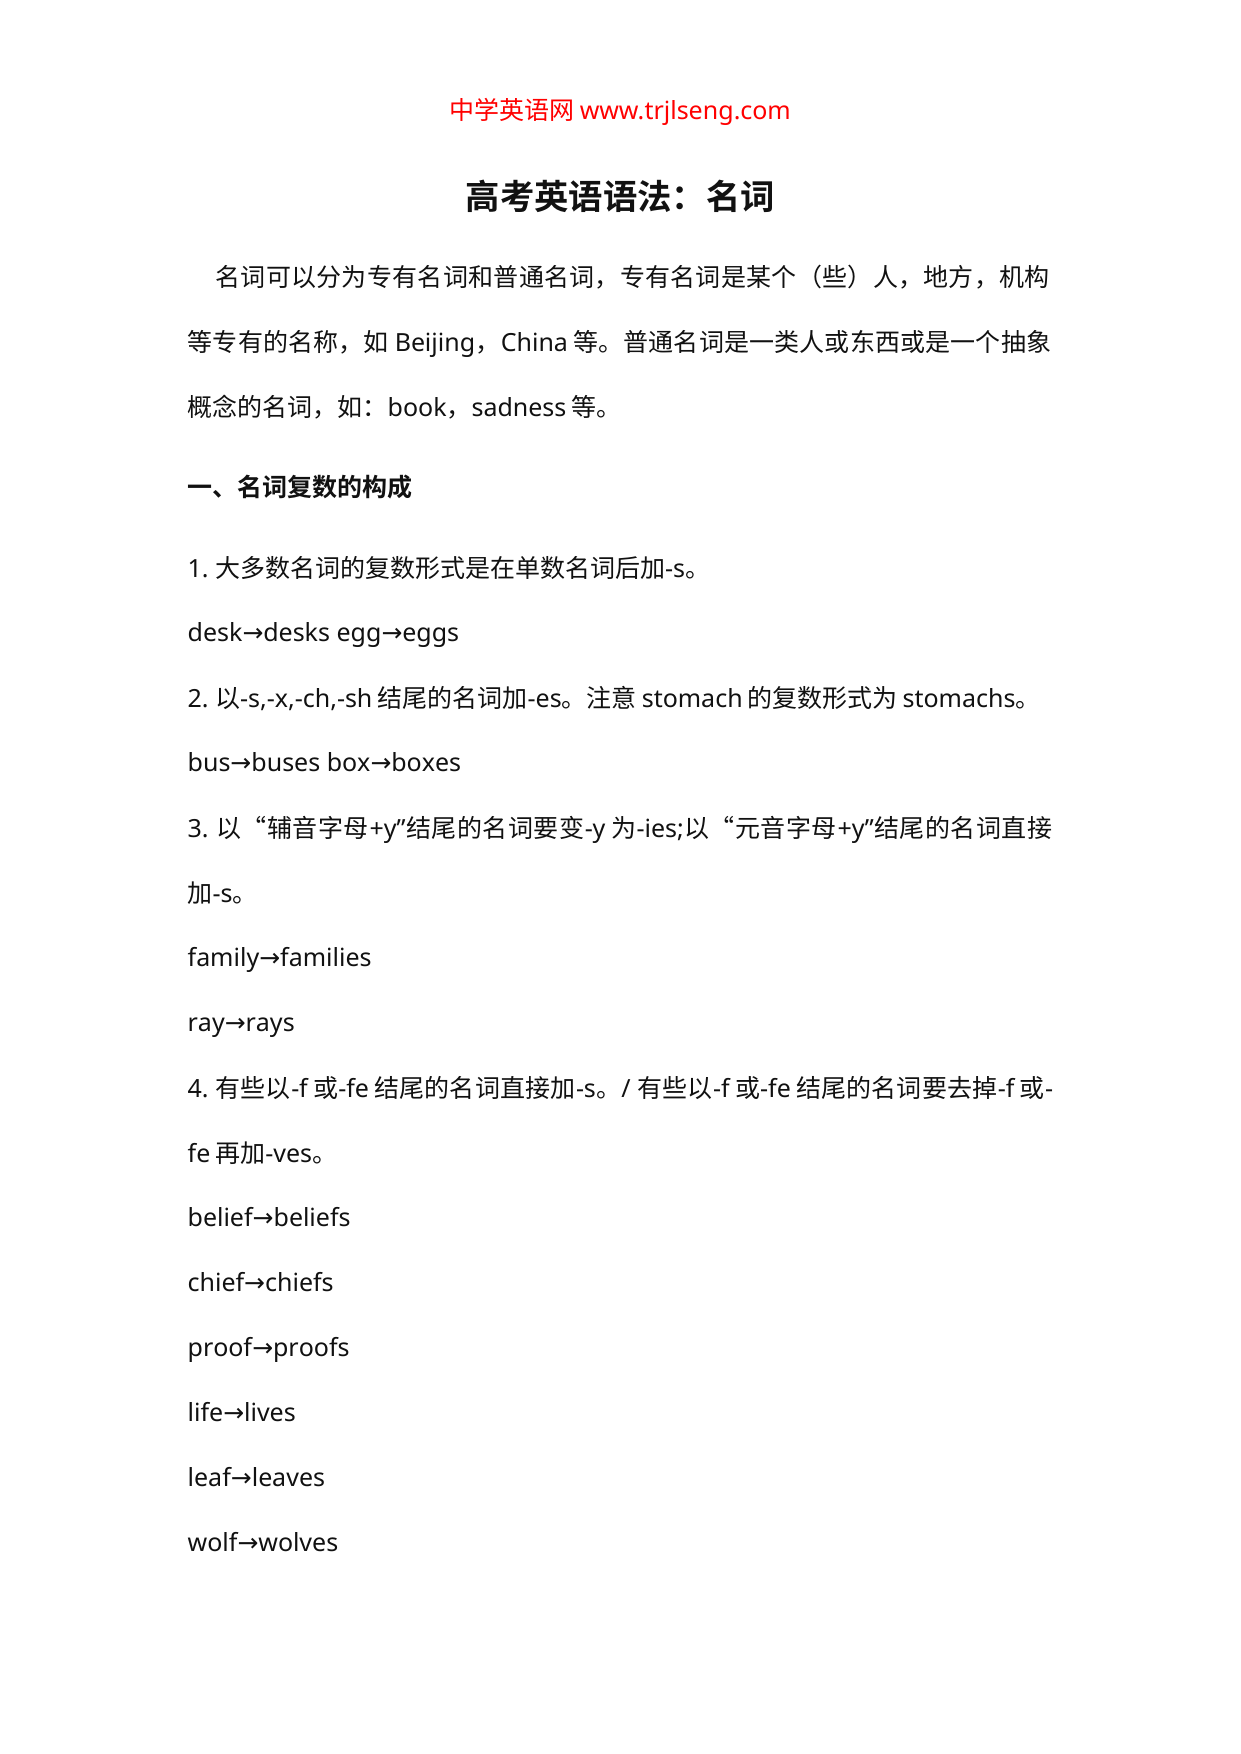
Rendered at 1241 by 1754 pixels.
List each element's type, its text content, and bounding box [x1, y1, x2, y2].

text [187, 534, 1053, 1574]
text 名词可以分为专有名词和普通名词，专有名词是某个（些）人，地方，机构等专有的名称，如Beijing，China等。普通名词是一类人或东西或是一个抽象概念的名词，如：book，sadness等。 [187, 243, 1053, 438]
text 一、名词复数的构成 [187, 453, 1053, 518]
text 高考英语语法：名词 [187, 162, 1053, 227]
